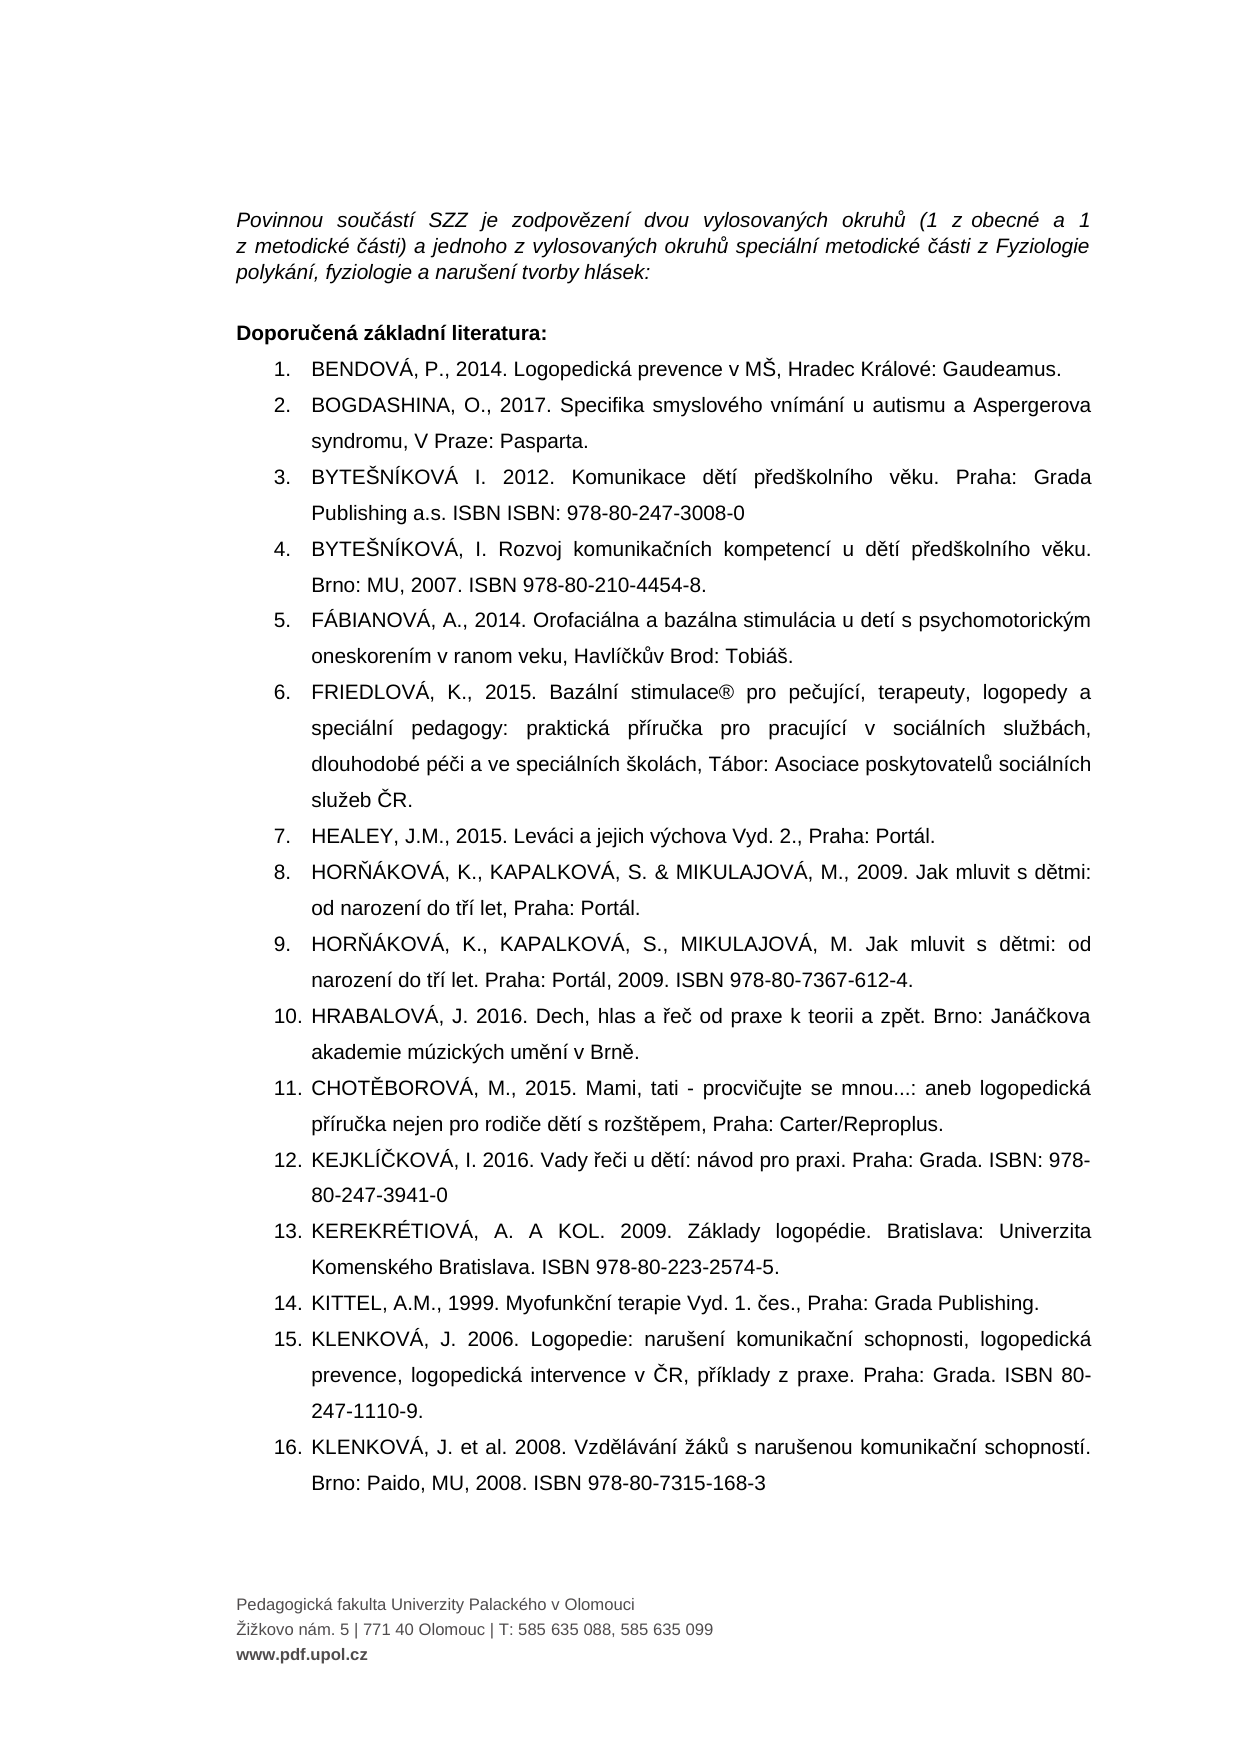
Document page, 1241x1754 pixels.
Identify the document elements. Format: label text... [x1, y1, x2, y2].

list FRIEDLOVÁ, K., 2015. Bazální stimulace® pro pečující, terapeuty, logopedy a speciální pedagogy: praktická příručka pro pracující v sociálních službách, dlouhodobé péči a ve speciálních školách, Tábor: Asociace poskytovatelů sociálních služeb ČR. [274, 680, 1092, 812]
list KLENKOVÁ, J. 2006. Logopedie: narušení komunikační schopnosti, logopedická prevence, logopedická intervence v ČR, příklady z praxe. Praha: Grada. ISBN 80-247-1110-9. [274, 1327, 1092, 1423]
list HORŇÁKOVÁ, K., KAPALKOVÁ, S. & MIKULAJOVÁ, M., 2009. Jak mluvit s dětmi: od narození do tří let, Praha: Portál. [274, 860, 1092, 920]
text Povinnou součástí SZZ je zodpovězení dvou vylosovaných okruhů (1 z obecné a 1 z metodické části) a jednoho z vylosovaných okruhů speciální metodické části z Fyziologie polykání, fyziologie a narušení tvorby hlásek: [236, 207, 1092, 285]
list BYTEŠNÍKOVÁ, I. Rozvoj komunikačních kompetencí u dětí předškolního věku. Brno: MU, 2007. ISBN 978-80-210-4454-8. [274, 536, 1092, 596]
list BOGDASHINA, O., 2017. Specifika smyslového vnímání u autismu a Aspergerova syndromu, V Praze: Pasparta. [274, 393, 1092, 453]
text Doporučená základní literatura: [236, 321, 1092, 345]
list FÁBIANOVÁ, A., 2014. Orofaciálna a bazálna stimulácia u detí s psychomotorickým oneskorením v ranom veku, Havlíčkův Brod: Tobiáš. [274, 608, 1092, 668]
list BENDOVÁ, P., 2014. Logopedická prevence v MŠ, Hradec Králové: Gaudeamus. [274, 357, 1092, 381]
list KITTEL, A.M., 1999. Myofunkční terapie Vyd. 1. čes., Praha: Grada Publishing. [274, 1291, 1092, 1315]
list KEREKRÉTIOVÁ, A. A KOL. 2009. Základy logopédie. Bratislava: Univerzita Komenského Bratislava. ISBN 978-80-223-2574-5. [274, 1219, 1092, 1279]
list KLENKOVÁ, J. et al. 2008. Vzdělávání žáků s narušenou komunikační schopností. Brno: Paido, MU, 2008. ISBN 978-80-7315-168-3 [274, 1435, 1092, 1495]
list HORŇÁKOVÁ, K., KAPALKOVÁ, S., MIKULAJOVÁ, M. Jak mluvit s dětmi: od narození do tří let. Praha: Portál, 2009. ISBN 978-80-7367-612-4. [274, 932, 1092, 992]
list KEJKLÍČKOVÁ, I. 2016. Vady řeči u dětí: návod pro praxi. Praha: Grada. ISBN: 978-80-247-3941-0 [274, 1147, 1092, 1207]
list CHOTĚBOROVÁ, M., 2015. Mami, tati - procvičujte se mnou...: aneb logopedická příručka nejen pro rodiče dětí s rozštěpem, Praha: Carter/Reproplus. [274, 1076, 1092, 1135]
list HEALEY, J.M., 2015. Leváci a jejich výchova Vyd. 2., Praha: Portál. [274, 824, 1092, 848]
list BYTEŠNÍKOVÁ I. 2012. Komunikace dětí předškolního věku. Praha: Grada Publishing a.s. ISBN ISBN: 978-80-247-3008-0 [274, 464, 1092, 524]
list HRABALOVÁ, J. 2016. Dech, hlas a řeč od praxe k teorii a zpět. Brno: Janáčkova akademie múzických umění v Brně. [274, 1004, 1092, 1063]
